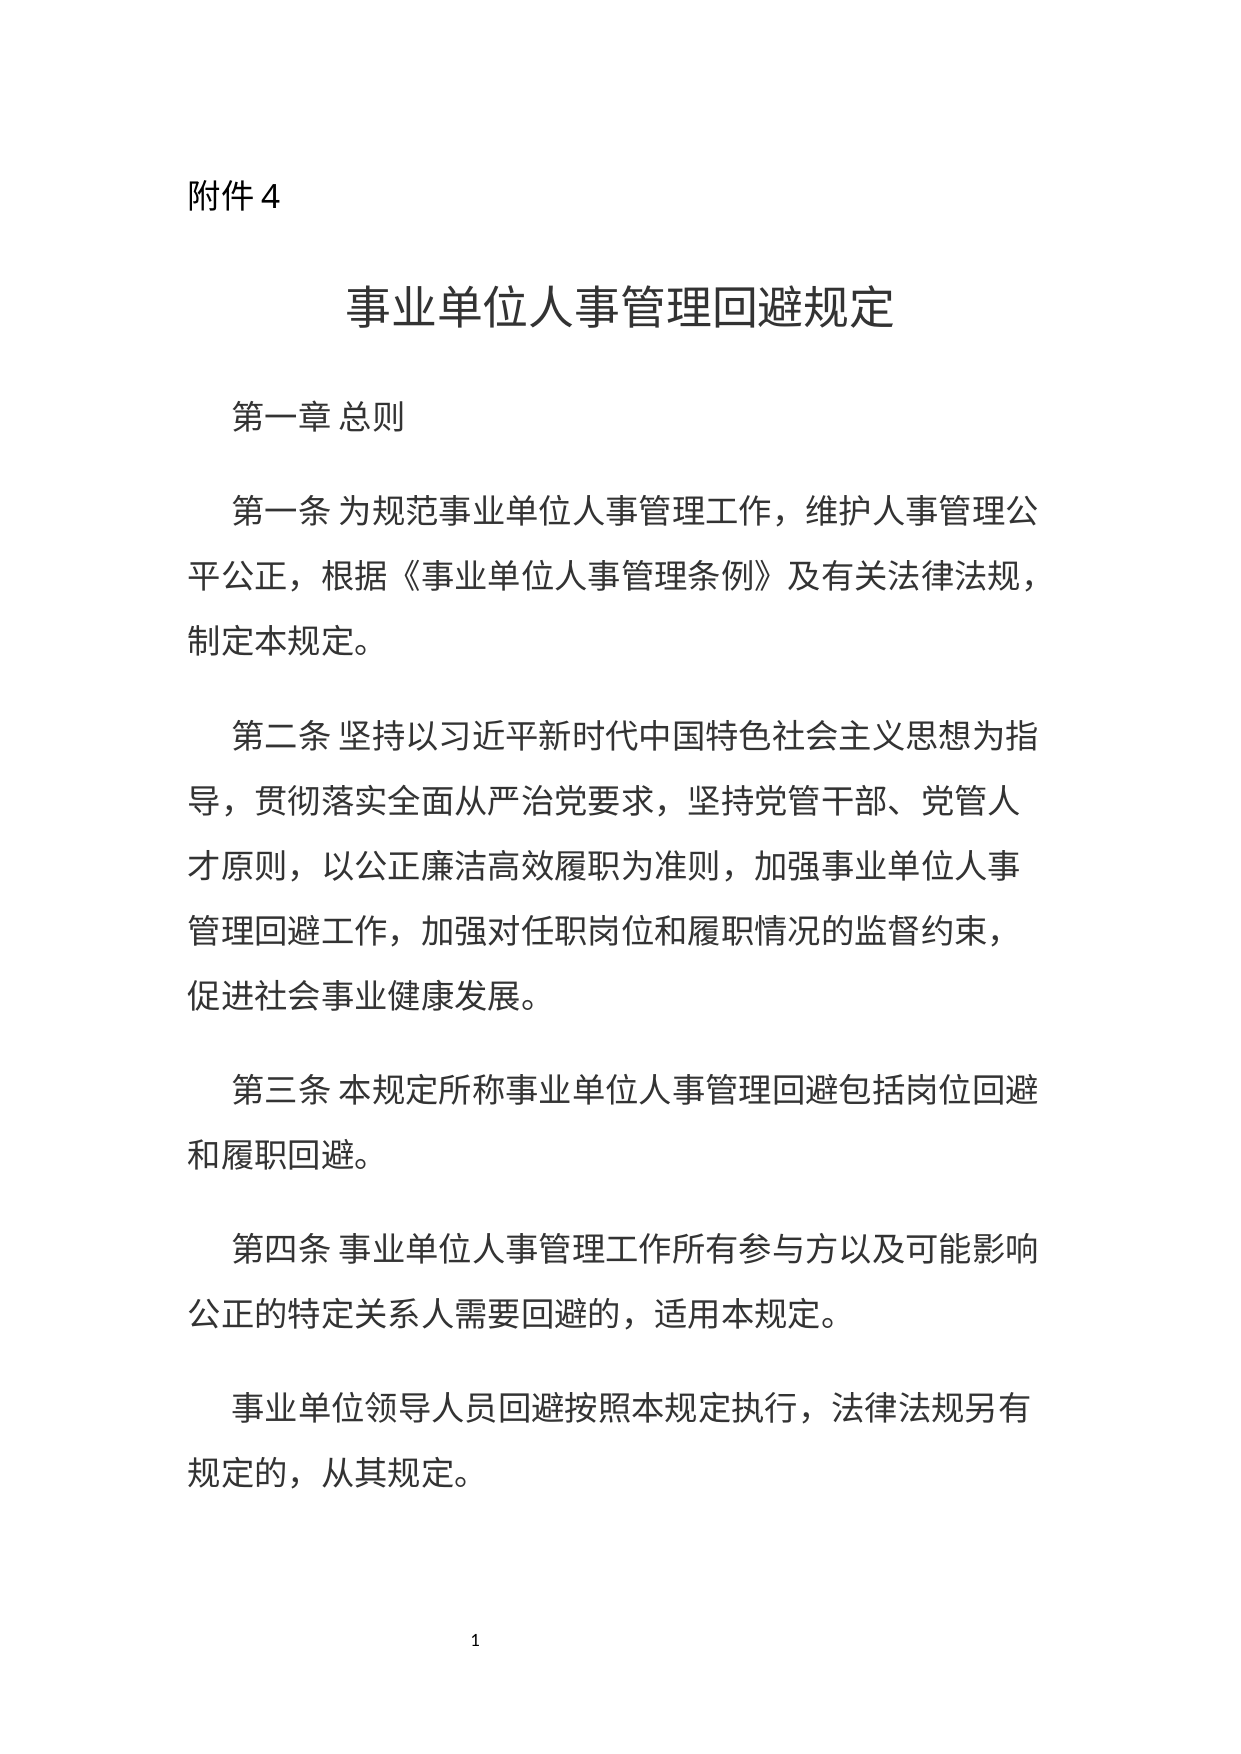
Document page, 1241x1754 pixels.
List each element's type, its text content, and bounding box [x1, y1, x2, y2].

text 第四条 事业单位人事管理工作所有参与方以及可能影响公正的特定关系人需要回避的，适用本规定。 [187, 1214, 1053, 1344]
text 事业单位人事管理回避规定 [187, 256, 1053, 354]
text 附件4 [187, 162, 1053, 227]
text 第二条 坚持以习近平新时代中国特色社会主义思想为指导，贯彻落实全面从严治党要求，坚持党管干部、党管人才原则，以公正廉洁高效履职为准则，加强事业单位人事管理回避工作，加强对任职岗位和履职情况的监督约束，促进社会事业健康发展。 [187, 701, 1053, 1026]
text 第一条 为规范事业单位人事管理工作，维护人事管理公平公正，根据《事业单位人事管理条例》及有关法律法规，制定本规定。 [187, 477, 1053, 672]
text 第一章 总则 [187, 383, 1053, 448]
text 第三条 本规定所称事业单位人事管理回避包括岗位回避和履职回避。 [187, 1055, 1053, 1185]
text 事业单位领导人员回避按照本规定执行，法律法规另有规定的，从其规定。 [187, 1374, 1053, 1504]
